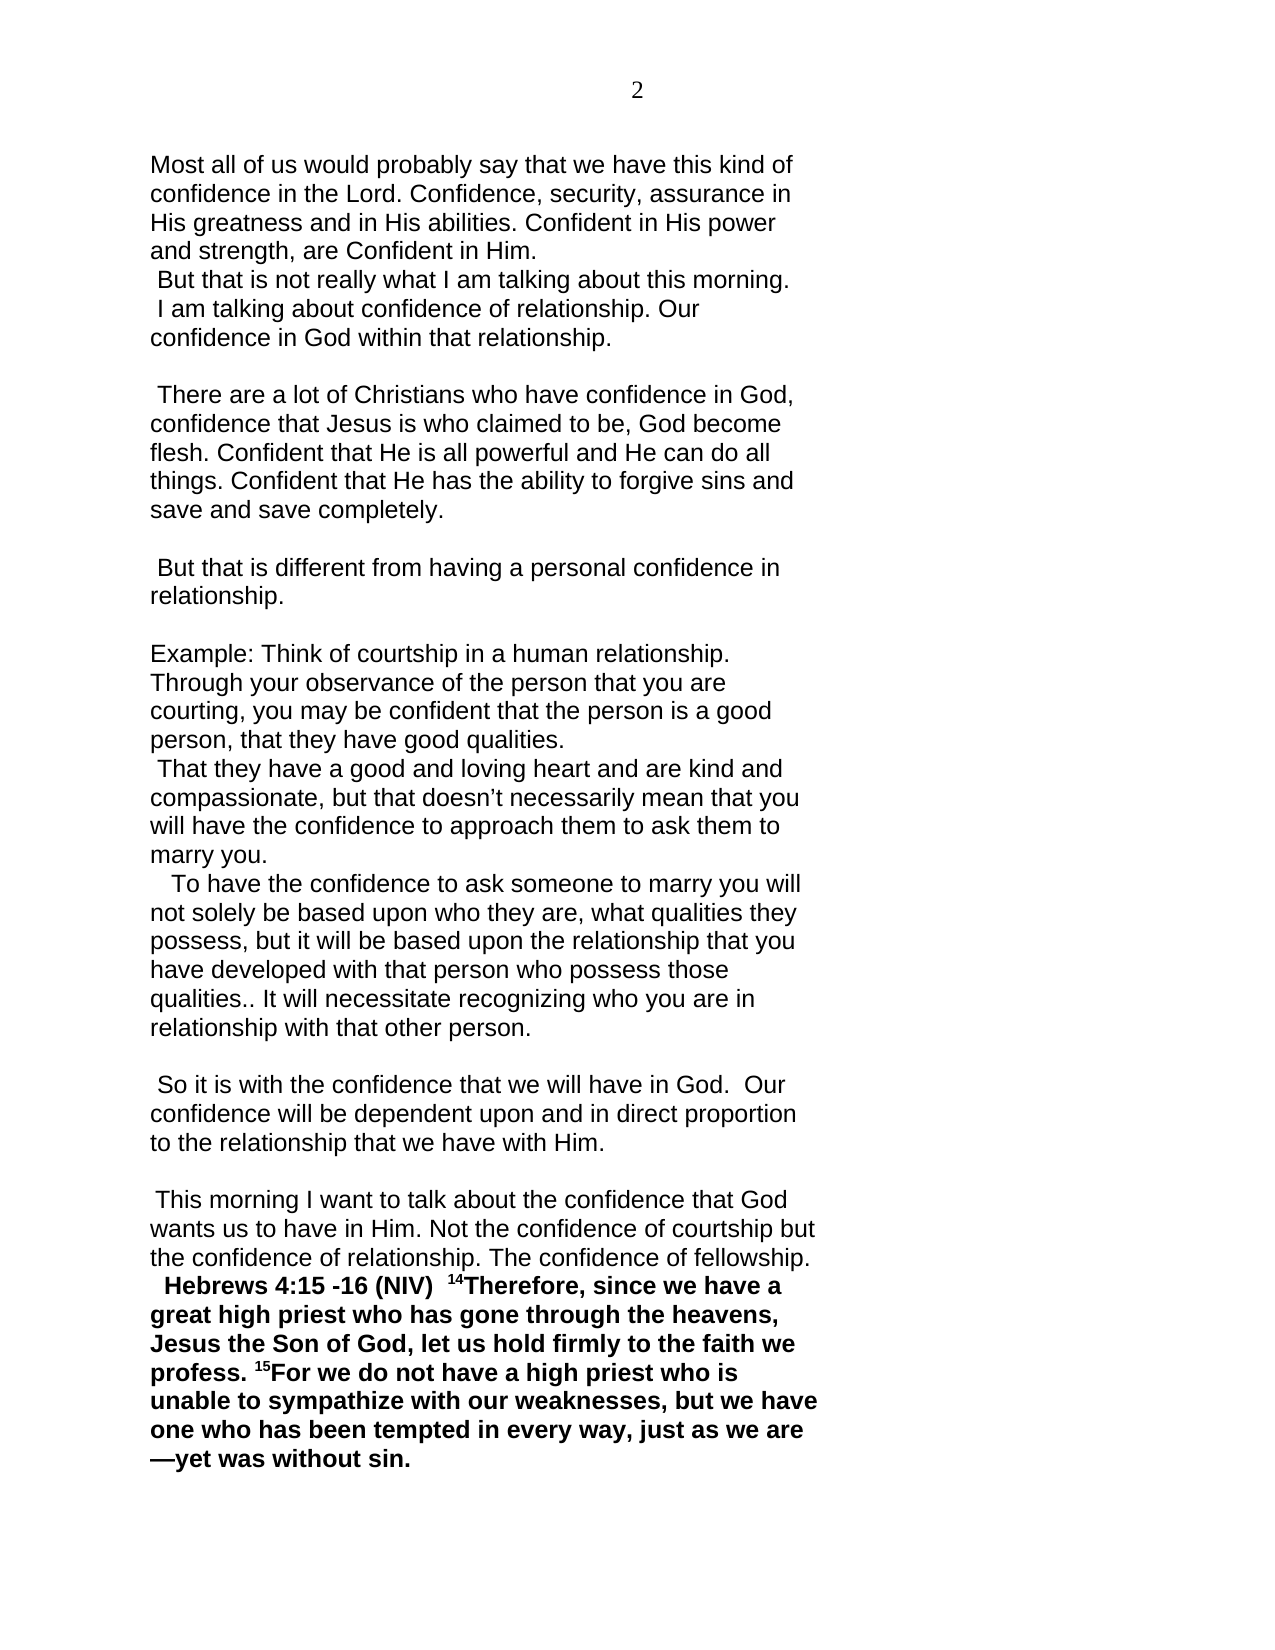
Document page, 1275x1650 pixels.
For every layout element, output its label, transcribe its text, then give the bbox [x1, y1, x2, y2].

text Through your observance of the person that you are courting, you may be confident that the person is a good person, that they have good qualities. [150, 667, 825, 754]
text That they have a good and loving heart and are kind and compassionate, but that doesn’t necessarily mean that you will have the confidence to approach them to ask them to marry you. [150, 754, 825, 869]
text Example: Think of courtship in a human relationship. [150, 639, 825, 667]
text To have the confidence to ask someone to marry you will not solely be based upon who they are, what qualities they possess, but it will be based upon the relationship that you have developed with that person who possess those qualities.. It will necessitate recognizing who you are in relationship with that other person. [150, 869, 825, 1041]
text There are a lot of Christians who have confidence in God, confidence that Jesus is who claimed to be, God become flesh. Confident that He is all powerful and He can do all things. Confident that He has the ability to forgive sins and save and save completely. [150, 380, 825, 524]
text But that is not really what I am talking about this morning. [150, 265, 825, 294]
text So it is with the confidence that we will have in God. Our confidence will be dependent upon and in direct proportion to the relationship that we have with Him. [150, 1070, 825, 1156]
text But that is different from having a personal confidence in relationship. [150, 552, 825, 610]
text Most all of us would probably say that we have this kind of confidence in the Lord. Confidence, security, assurance in His greatness and in His abilities. Confident in His power and strength, are Confident in Him. [150, 150, 825, 265]
text I am talking about confidence of relationship. Our confidence in God within that relationship. [150, 294, 825, 351]
text This morning I want to talk about the confidence that God wants us to have in Him. Not the confidence of courtship but the confidence of relationship. The confidence of fellowship. [150, 1185, 825, 1271]
text Hebrews 4:15 -16 (NIV) 14Therefore, since we have a great high priest who has gone through the heavens, Jesus the Son of God, let us hold firmly to the faith we profess. 15For we do not have a high priest who is unable to sympathize with our weaknesses, but we have one who has been tempted in every way, just as we are—yet was without sin. [150, 1271, 825, 1472]
